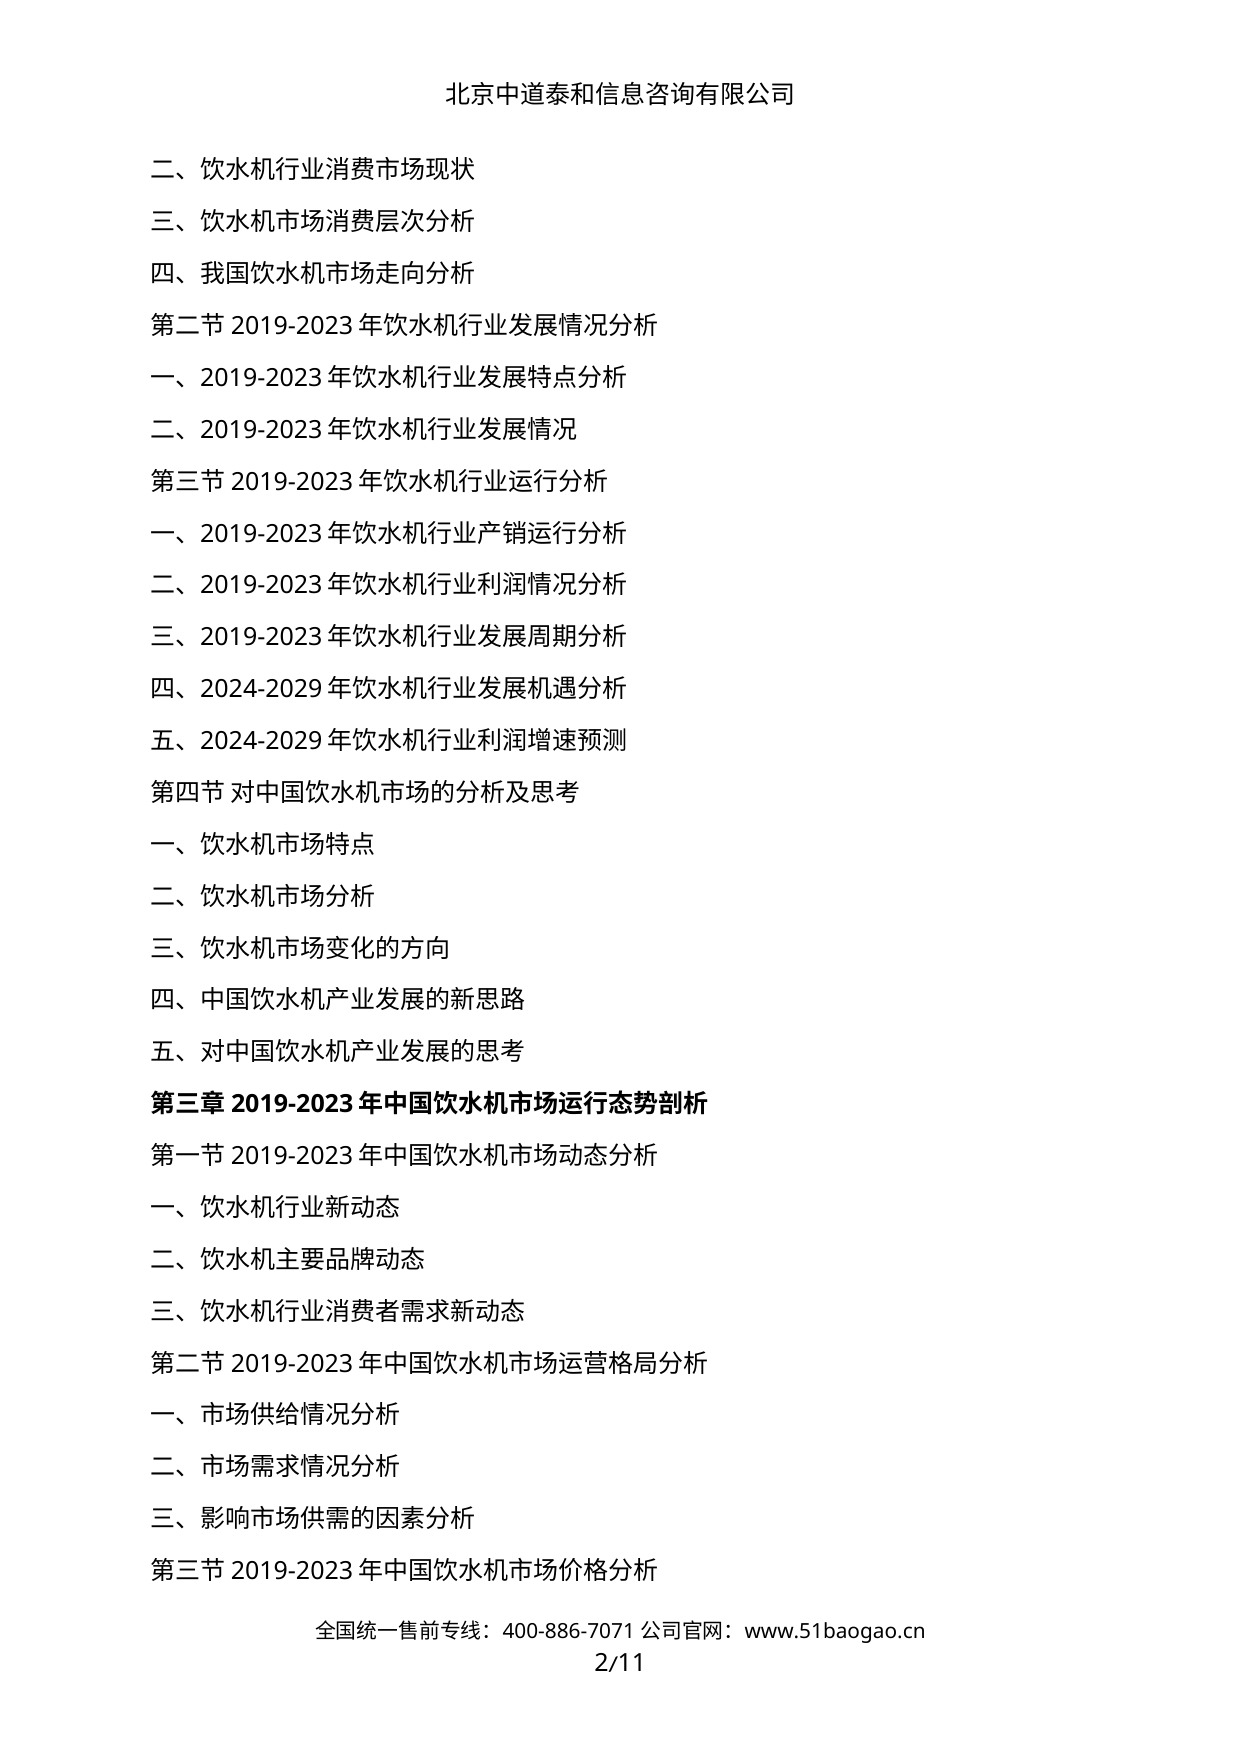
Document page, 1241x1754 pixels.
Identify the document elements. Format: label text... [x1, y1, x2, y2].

text 四、2024-2029年饮水机行业发展机遇分析 [150, 669, 1090, 705]
text 五、对中国饮水机产业发展的思考 [150, 1032, 1090, 1068]
text 二、市场需求情况分析 [150, 1447, 1090, 1483]
text 五、2024-2029年饮水机行业利润增速预测 [150, 721, 1090, 757]
text 一、饮水机市场特点 [150, 824, 1090, 861]
text 二、2019-2023年饮水机行业发展情况 [150, 409, 1090, 446]
text 一、饮水机行业新动态 [150, 1187, 1090, 1224]
text 第一节 2019-2023年中国饮水机市场动态分析 [150, 1136, 1090, 1172]
text 第四节 对中国饮水机市场的分析及思考 [150, 772, 1090, 809]
text 第二节 2019-2023年中国饮水机市场运营格局分析 [150, 1343, 1090, 1379]
text 三、影响市场供需的因素分析 [150, 1499, 1090, 1535]
text 二、饮水机市场分析 [150, 876, 1090, 912]
text 三、饮水机行业消费者需求新动态 [150, 1291, 1090, 1327]
text 三、饮水机市场消费层次分析 [150, 202, 1090, 238]
text 三、2019-2023年饮水机行业发展周期分析 [150, 617, 1090, 653]
text 第三章 2019-2023年中国饮水机市场运行态势剖析 [150, 1084, 1090, 1120]
text 二、2019-2023年饮水机行业利润情况分析 [150, 565, 1090, 601]
text 一、市场供给情况分析 [150, 1395, 1090, 1431]
text 二、饮水机行业消费市场现状 [150, 150, 1090, 186]
text 第三节 2019-2023年中国饮水机市场价格分析 [150, 1551, 1090, 1587]
text 三、饮水机市场变化的方向 [150, 928, 1090, 964]
text 四、我国饮水机市场走向分析 [150, 254, 1090, 290]
text 一、2019-2023年饮水机行业发展特点分析 [150, 357, 1090, 394]
text 二、饮水机主要品牌动态 [150, 1239, 1090, 1276]
text 四、中国饮水机产业发展的新思路 [150, 980, 1090, 1016]
text 第三节 2019-2023年饮水机行业运行分析 [150, 461, 1090, 497]
text 第二节 2019-2023年饮水机行业发展情况分析 [150, 306, 1090, 342]
text 一、2019-2023年饮水机行业产销运行分析 [150, 513, 1090, 549]
